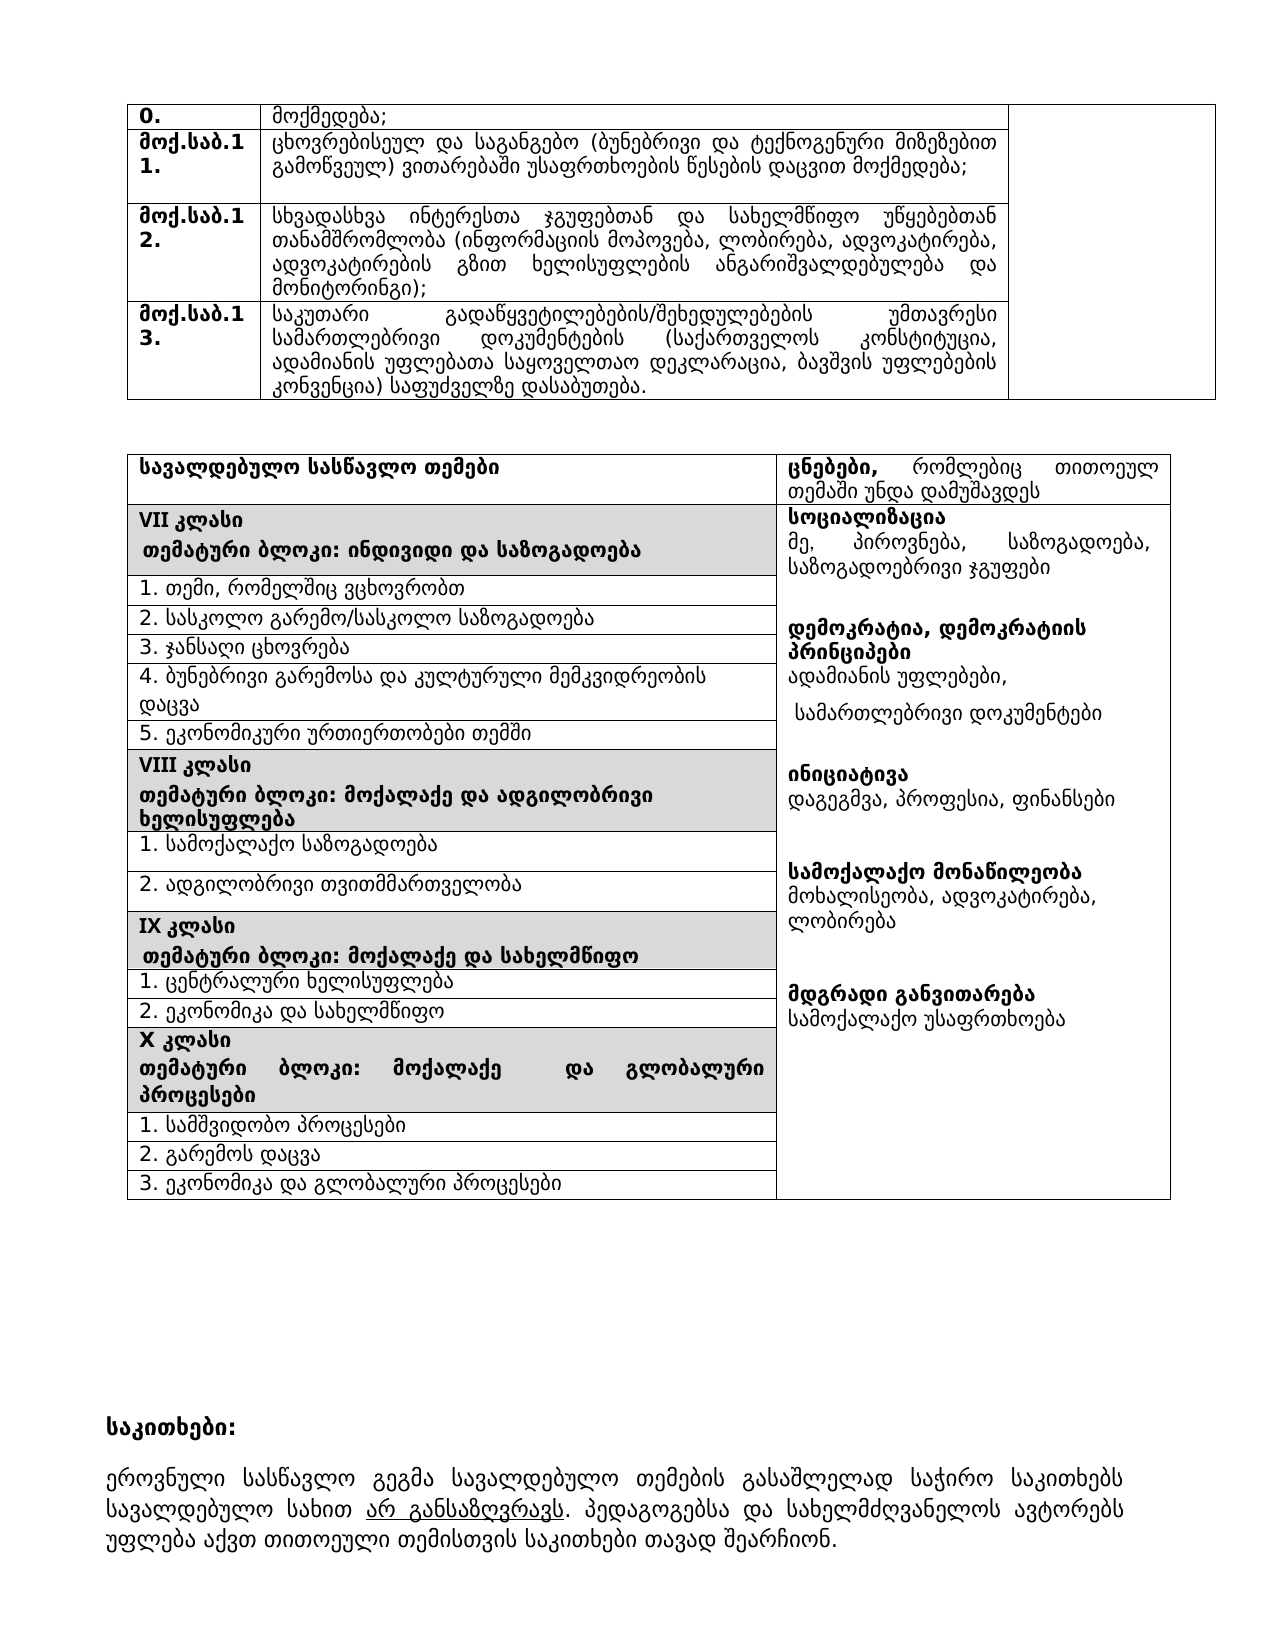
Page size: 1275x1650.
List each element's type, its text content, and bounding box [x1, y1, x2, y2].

table_cell სოციალიზაცია მე, პიროვნება, საზოგადოება, საზოგადოებრივი ჯგუფები დემოკრატია, დემოკრატიის პრინციპები ადამიანის უფლებები, სამართლებრივი დოკუმენტები ინიციატივა დაგეგმვა, პროფესია, ფინანსები სამოქალაქო მონაწილეობა მოხალისეობა, ადვოკატირება, ლობირება მდგრადი განვითარება სამოქალაქო უსაფრთხოება [777, 505, 1170, 1199]
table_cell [261, 105, 1008, 129]
table_cell VII კლასი თემატური ბლოკი: ინდივიდი და საზოგადოება [128, 505, 776, 575]
table_cell 3. ჯანსაღი ცხოვრება [128, 635, 776, 663]
table_cell 3. ეკონომიკა და გლობალური პროცესები [128, 1171, 776, 1199]
table_header ცნებები, რომლებიც თითოეულ თემაში უნდა დამუშავდეს [777, 455, 1170, 504]
table_header სავალდებულო სასწავლო თემები [128, 455, 776, 504]
table_cell 1. სამშვიდობო პროცესები [128, 1113, 776, 1141]
table_cell VIII კლასი თემატური ბლოკი: მოქალაქე და ადგილობრივი ხელისუფლება [128, 750, 776, 831]
table_cell 4. ბუნებრივი გარემოსა და კულტურული მემკვიდრეობის დაცვა [128, 664, 776, 720]
table_cell 2. გარემოს დაცვა [128, 1142, 776, 1170]
table_cell ცხოვრებისეულ და საგანგებო (ბუნებრივი და ტექნოგენური მიზეზებით გამოწვეულ) ვითარებაში უსაფრთხოების წესების დაცვით მოქმედება; [261, 130, 1008, 203]
table_cell 2. ადგილობრივი თვითმმართველობა [128, 872, 776, 911]
table_cell საკუთარი გადაწყვეტილებების/შეხედულებების უმთავრესი სამართლებრივი დოკუმენტების (საქართველოს კონსტიტუცია, ადამიანის უფლებათა საყოველთაო დეკლარაცია, ბავშვის უფლებების კონვენცია) საფუძველზე დასაბუთება. [261, 302, 1008, 399]
table_cell 2. ეკონომიკა და სახელმწიფო [128, 999, 776, 1027]
table_cell 1. თემი, რომელშიც ვცხოვრობთ [128, 576, 776, 604]
table_cell მოქ.საბ.12. [128, 204, 260, 301]
table_cell IX კლასი თემატური ბლოკი: მოქალაქე და სახელმწიფო [128, 912, 776, 968]
text ეროვნული სასწავლო გეგმა სავალდებულო თემების გასაშლელად საჭირო საკითხებს სავალდებულო სახით არ განსაზღვრავს. პედაგოგებსა და სახელმძღვანელოს ავტორებს უფლება აქვთ თითოეული თემისთვის საკითხები თავად შეარჩიონ. [106, 1465, 1125, 1553]
table_cell მოქ.საბ.10. [128, 105, 260, 129]
text საკითხები: [106, 1414, 1125, 1441]
table_cell მოქ.საბ.13. [128, 302, 260, 399]
table_cell 2. სასკოლო გარემო/სასკოლო საზოგადოება [128, 606, 776, 634]
table_cell 1. სამოქალაქო საზოგადოება [128, 832, 776, 871]
table_cell X კლასი თემატური ბლოკი: მოქალაქე და გლობალური პროცესები [128, 1028, 776, 1112]
table_cell სხვადასხვა ინტერესთა ჯგუფებთან და სახელმწიფო უწყებებთან თანამშრომლობა (ინფორმაციის მოპოვება, ლობირება, ადვოკატირება, ადვოკატირების გზით ხელისუფლების ანგარიშვალდებულება და მონიტორინგი); [261, 204, 1008, 301]
table_cell 5. ეკონომიკური ურთიერთობები თემში [128, 721, 776, 749]
table_cell მოქ.საბ.11. [128, 130, 260, 203]
table_cell 1. ცენტრალური ხელისუფლება [128, 970, 776, 998]
